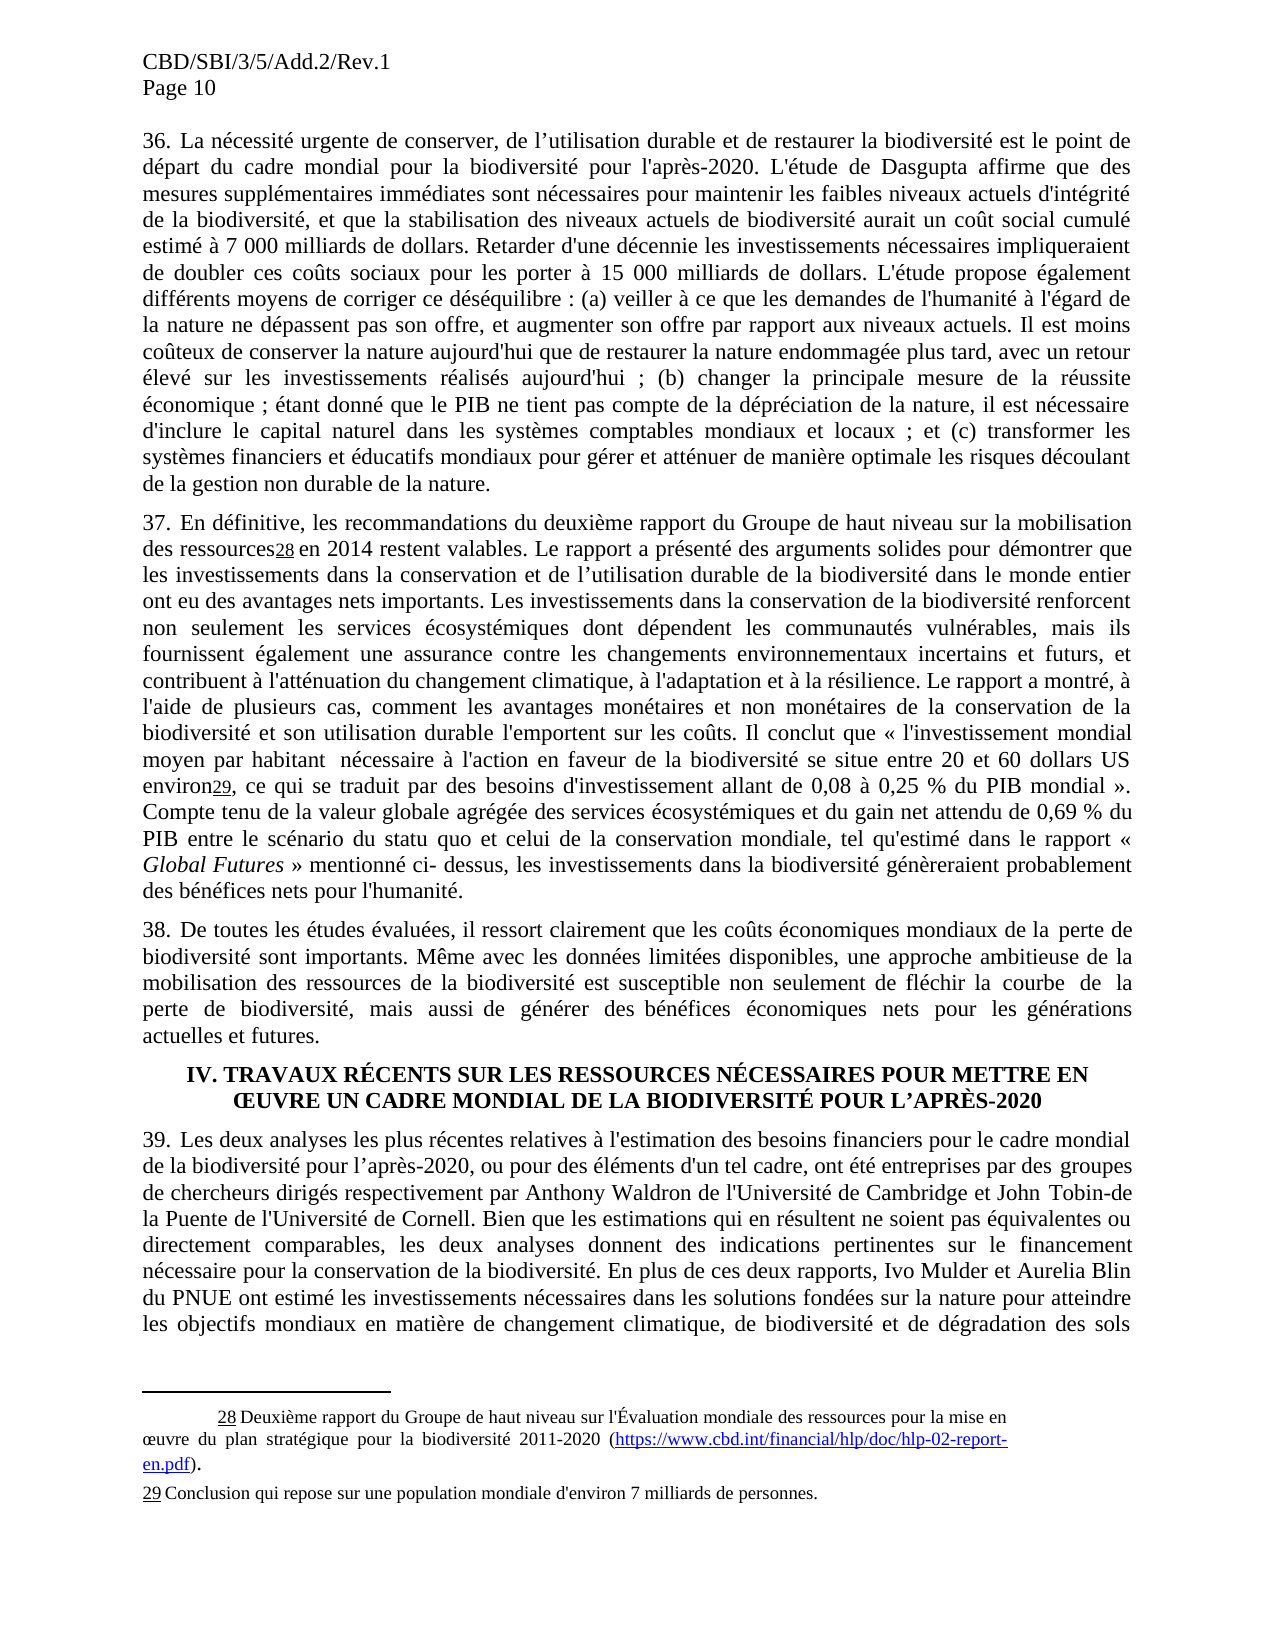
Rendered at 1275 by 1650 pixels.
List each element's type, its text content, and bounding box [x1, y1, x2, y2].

list IV. TRAVAUX RÉCENTS SUR LES RESSOURCES NÉCESSAIRES POUR METTRE EN ŒUVRE UN CADRE MONDIAL DE LA BIODIVERSITÉ POUR L’APRÈS-2020 [142, 1061, 1132, 1113]
text En définitive, les recommandations du deuxième rapport du Groupe de haut niveau sur la mobilisation des ressources en 2014 restent valables. Le rapport a présenté des arguments solides pour démontrer que les investissements dans la conservation et de l’utilisation durable de la biodiversité dans le monde entier ont eu des avantages nets importants. Les investissements dans la conservation de la biodiversité renforcent non seulement les services écosystémiques dont dépendent les communautés vulnérables, mais ils fournissent également une assurance contre les changements environnementaux incertains et futurs, et contribuent à l'atténuation du changement climatique, à l'adaptation et à la résilience. Le rapport a montré, à l'aide de plusieurs cas, comment les avantages monétaires et non monétaires de la conservation de la biodiversité et son utilisation durable l'emportent sur les coûts. Il conclut que « l'investissement mondial moyen par habitant nécessaire à l'action en faveur de la biodiversité se situe entre 20 et 60 dollars US environ, ce qui se traduit par des besoins d'investissement allant de 0,08 à 0,25 % du PIB mondial ». Compte tenu de la valeur globale agrégée des services écosystémiques et du gain net attendu de 0,69 % du PIB entre le scénario du statu quo et celui de la conservation mondiale, tel qu'estimé dans le rapport « Global Futures » mentionné ci- dessus, les investissements dans la biodiversité génèreraient probablement des bénéfices nets pour l'humanité. [142, 508, 1132, 904]
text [142, 1126, 1132, 1337]
text La nécessité urgente de conserver, de l’utilisation durable et de restaurer la biodiversité est le point de départ du cadre mondial pour la biodiversité pour l'après-2020. L'étude de Dasgupta affirme que des mesures supplémentaires immédiates sont nécessaires pour maintenir les faibles niveaux actuels d'intégrité de la biodiversité, et que la stabilisation des niveaux actuels de biodiversité aurait un coût social cumulé estimé à 7 000 milliards de dollars. Retarder d'une décennie les investissements nécessaires impliqueraient de doubler ces coûts sociaux pour les porter à 15 000 milliards de dollars. L'étude propose également différents moyens de corriger ce déséquilibre : (a) veiller à ce que les demandes de l'humanité à l'égard de la nature ne dépassent pas son offre, et augmenter son offre par rapport aux niveaux actuels. Il est moins coûteux de conserver la nature aujourd'hui que de restaurer la nature endommagée plus tard, avec un retour élevé sur les investissements réalisés aujourd'hui ; (b) changer la principale mesure de la réussite économique ; étant donné que le PIB ne tient pas compte de la dépréciation de la nature, il est nécessaire d'inclure le capital naturel dans les systèmes comptables mondiaux et locaux ; et (c) transformer les systèmes financiers et éducatifs mondiaux pour gérer et atténuer de manière optimale les risques découlant de la gestion non durable de la nature. [142, 127, 1132, 496]
text De toutes les études évaluées, il ressort clairement que les coûts économiques mondiaux de la perte de biodiversité sont importants. Même avec les données limitées disponibles, une approche ambitieuse de la mobilisation des ressources de la biodiversité est susceptible non seulement de fléchir la courbe de la perte de biodiversité, mais aussi de générer des bénéfices économiques nets pour les générations actuelles et futures. [142, 916, 1132, 1048]
